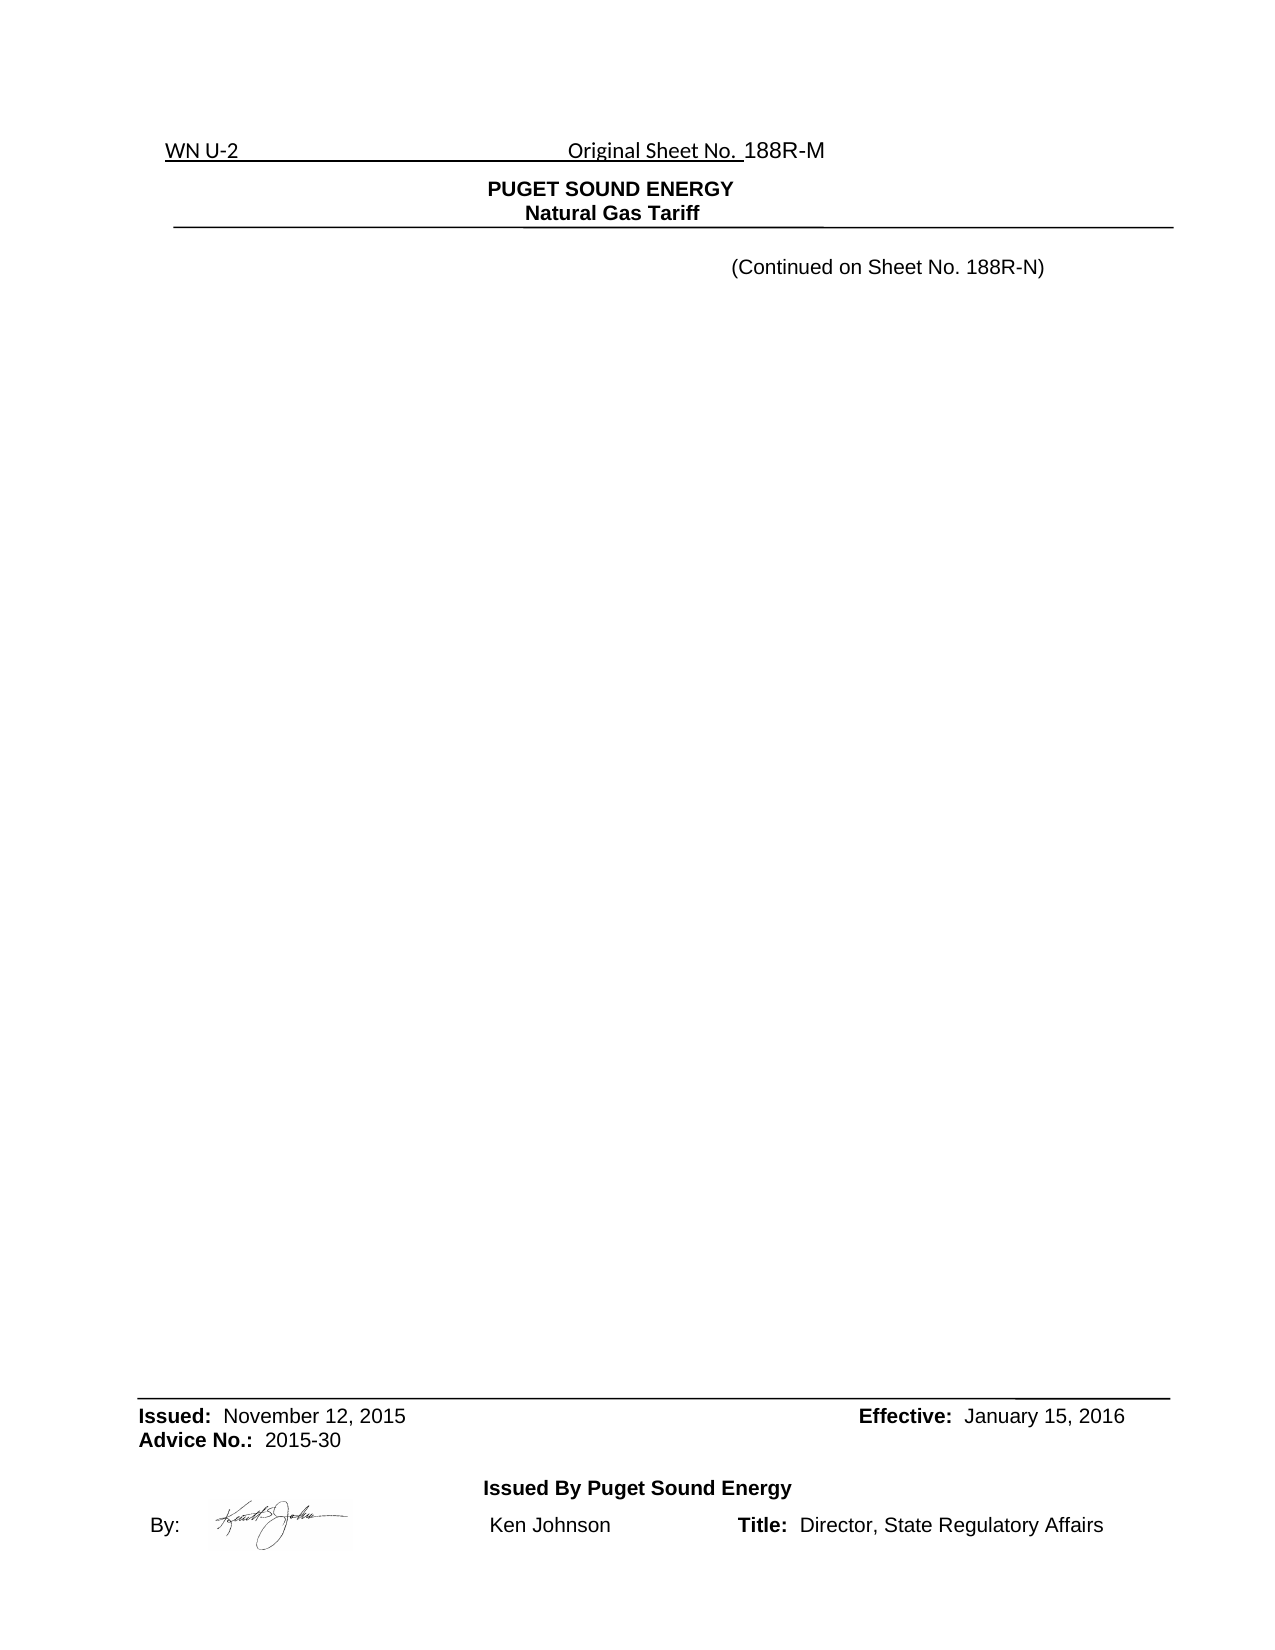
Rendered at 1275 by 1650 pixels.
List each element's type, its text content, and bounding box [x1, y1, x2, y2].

picture [208, 1499, 354, 1551]
text (Continued on Sheet No. 188R-N) [150, 254, 1200, 278]
